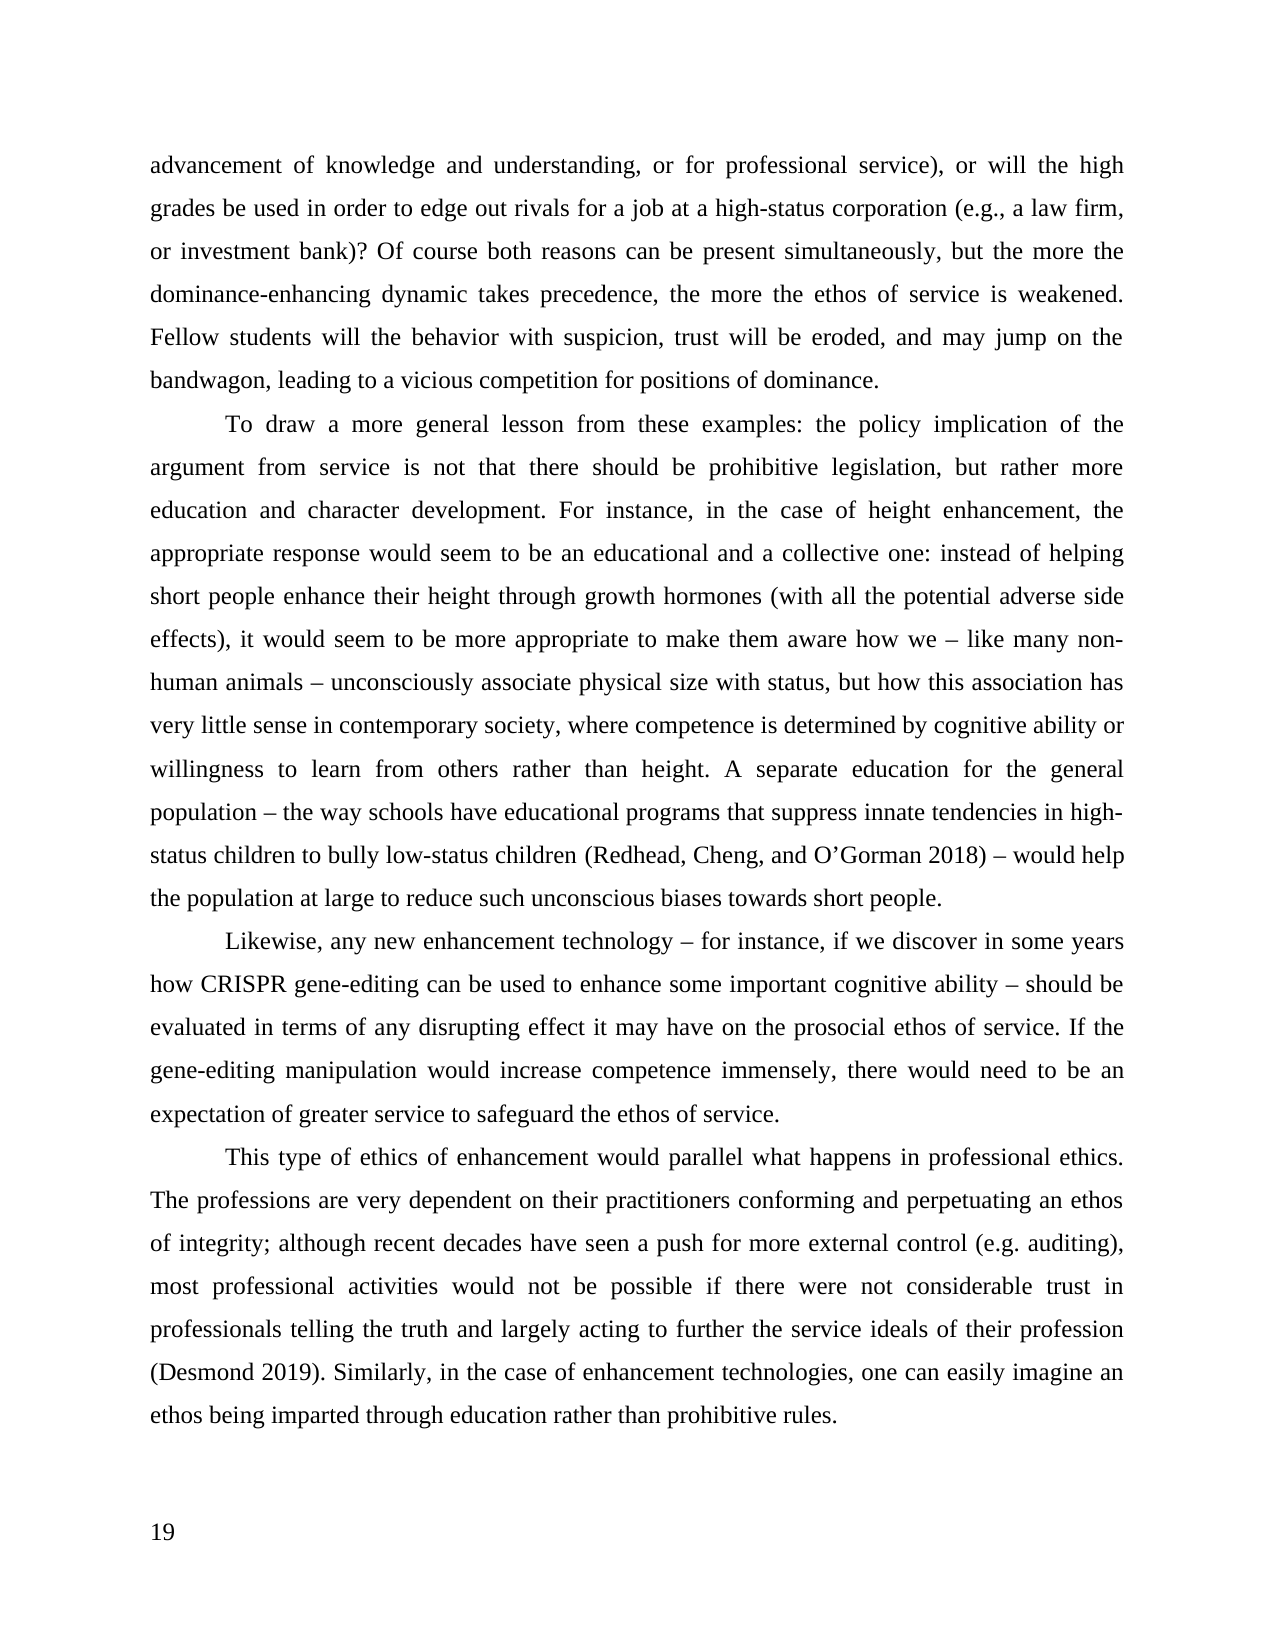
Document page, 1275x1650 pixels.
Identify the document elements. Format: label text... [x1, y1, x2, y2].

text This type of ethics of enhancement would parallel what happens in professional ethics. The professions are very dependent on their practitioners conforming and perpetuating an ethos of integrity; although recent decades have seen a push for more external control (e.g. auditing), most professional activities would not be possible if there were not considerable trust in professionals telling the truth and largely acting to further the service ideals of their profession (Desmond 2019). Similarly, in the case of enhancement technologies, one can easily imagine an ethos being imparted through education rather than prohibitive rules. [150, 1142, 1125, 1429]
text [150, 150, 1125, 394]
text To draw a more general lesson from these examples: the policy implication of the argument from service is not that there should be prohibitive legislation, but rather more education and character development. For instance, in the case of height enhancement, the appropriate response would seem to be an educational and a collective one: instead of helping short people enhance their height through growth hormones (with all the potential adverse side effects), it would seem to be more appropriate to make them aware how we – like many non-human animals – unconsciously associate physical size with status, but how this association has very little sense in contemporary society, where competence is determined by cognitive ability or willingness to learn from others rather than height. A separate education for the general population – the way schools have educational programs that suppress innate tendencies in high-status children to bully low-status children (Redhead, Cheng, and O’Gorman 2018) – would help the population at large to reduce such unconscious biases towards short people. [150, 409, 1125, 912]
text Likewise, any new enhancement technology – for instance, if we discover in some years how CRISPR gene-editing can be used to enhance some important cognitive ability – should be evaluated in terms of any disrupting effect it may have on the prosocial ethos of service. If the gene-editing manipulation would increase competence immensely, there would need to be an expectation of greater service to safeguard the ethos of service. [150, 926, 1125, 1127]
